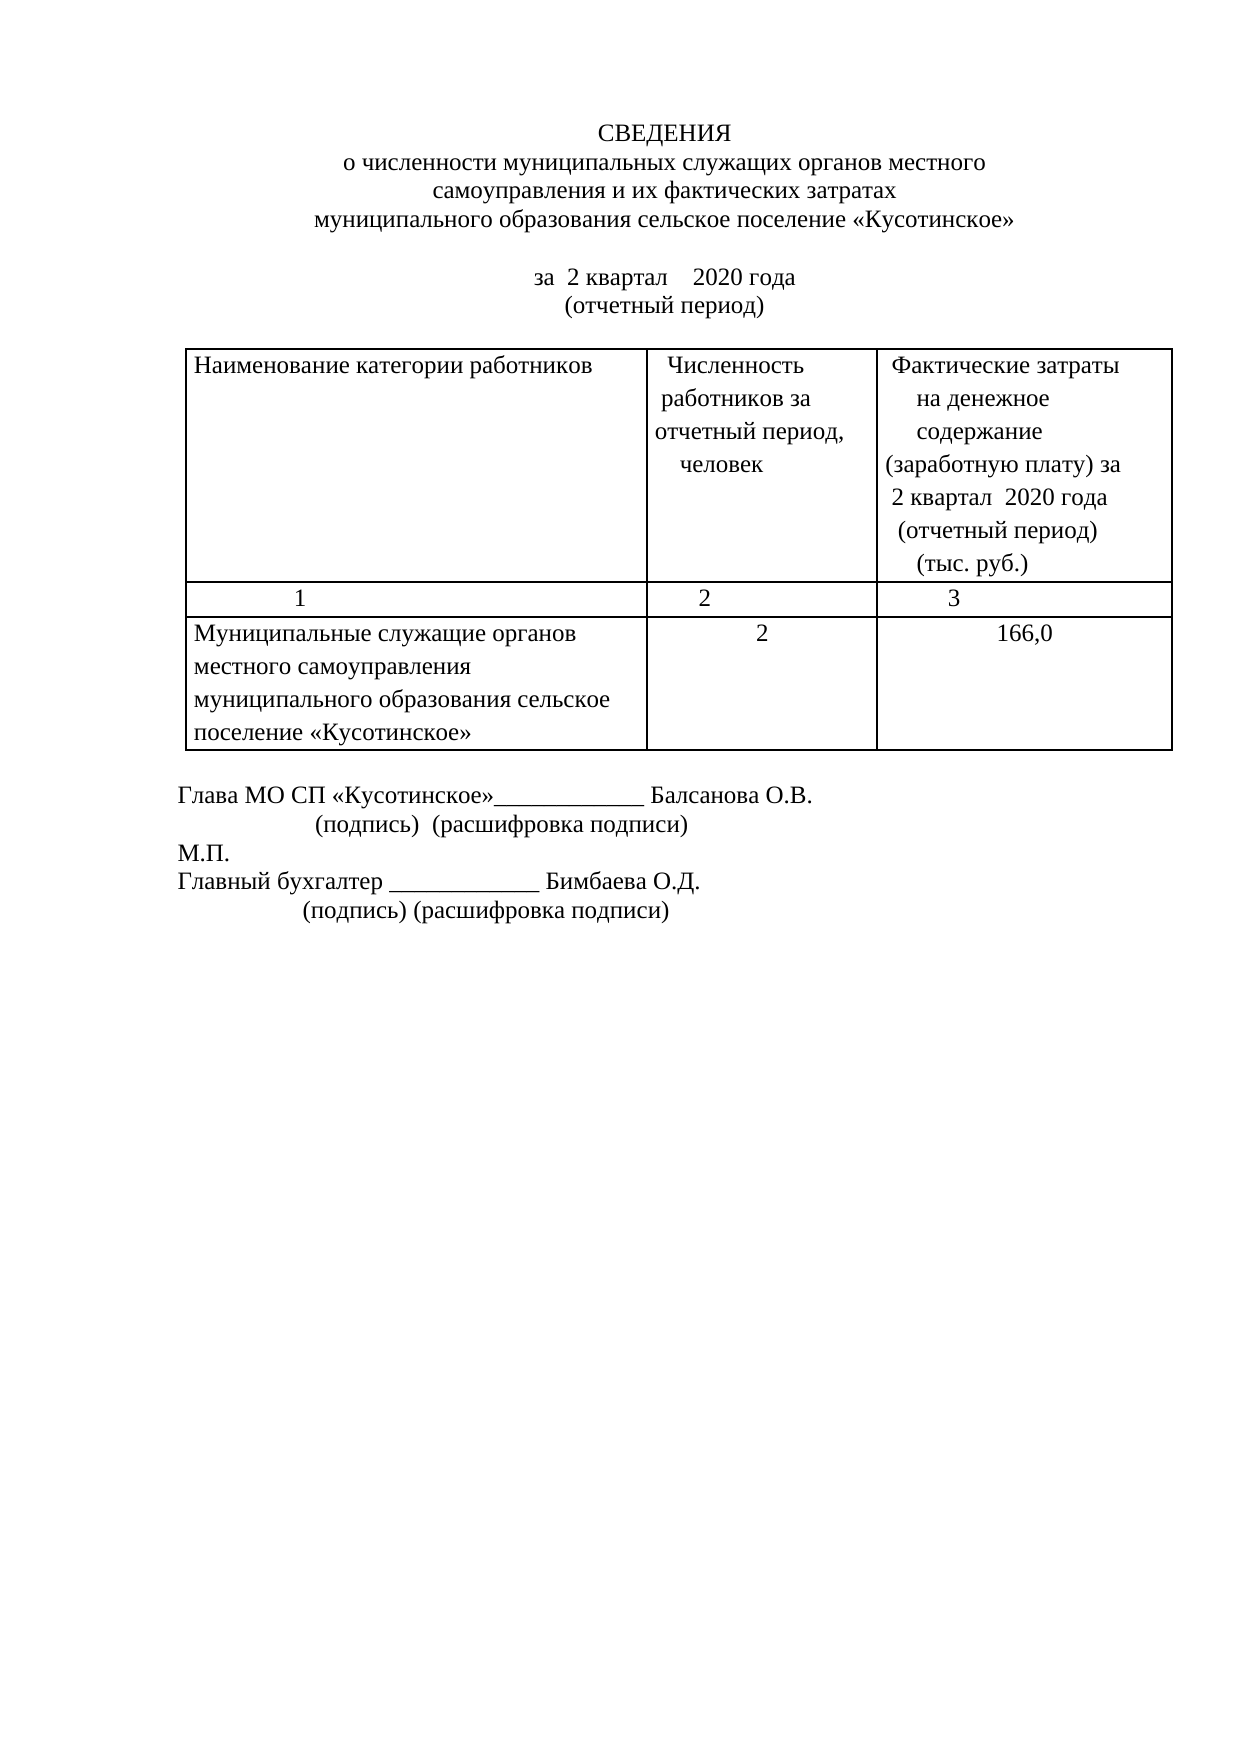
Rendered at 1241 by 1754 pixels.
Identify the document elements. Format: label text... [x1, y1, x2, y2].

text самоуправления и их фактических затратах [177, 176, 1152, 204]
table_cell 2 [648, 583, 876, 616]
table_cell 1 [187, 583, 646, 616]
text М.П. [177, 838, 1152, 866]
table_header Численность работников за отчетный период, человек [648, 350, 876, 581]
table_cell 2 [648, 618, 876, 749]
table_header Фактические затраты на денежное содержание (заработную плату) за 2 квартал 2020 года (отчетный период) (тыс. руб.) [878, 350, 1171, 581]
text муниципального образования сельское поселение «Кусотинское» [177, 204, 1152, 233]
text о численности муниципальных служащих органов местного [177, 147, 1152, 176]
text (подпись) (расшифровка подписи) [177, 809, 1152, 838]
table_cell Муниципальные служащие органов местного самоуправления муниципального образования сельское поселение «Кусотинское» [187, 618, 646, 749]
table_cell 166,0 [878, 618, 1171, 749]
text СВЕДЕНИЯ [177, 118, 1152, 147]
table_header Наименование категории работников [187, 350, 646, 581]
text Главный бухгалтер ____________ Бимбаева О.Д. [177, 866, 1152, 895]
text (подпись) (расшифровка подписи) [177, 895, 1152, 924]
text Глава МО СП «Кусотинское»____________ Балсанова О.В. [177, 780, 1152, 809]
table_cell 3 [878, 583, 1171, 616]
text за 2 квартал 2020 года [177, 262, 1152, 291]
text (отчетный период) [177, 291, 1152, 319]
